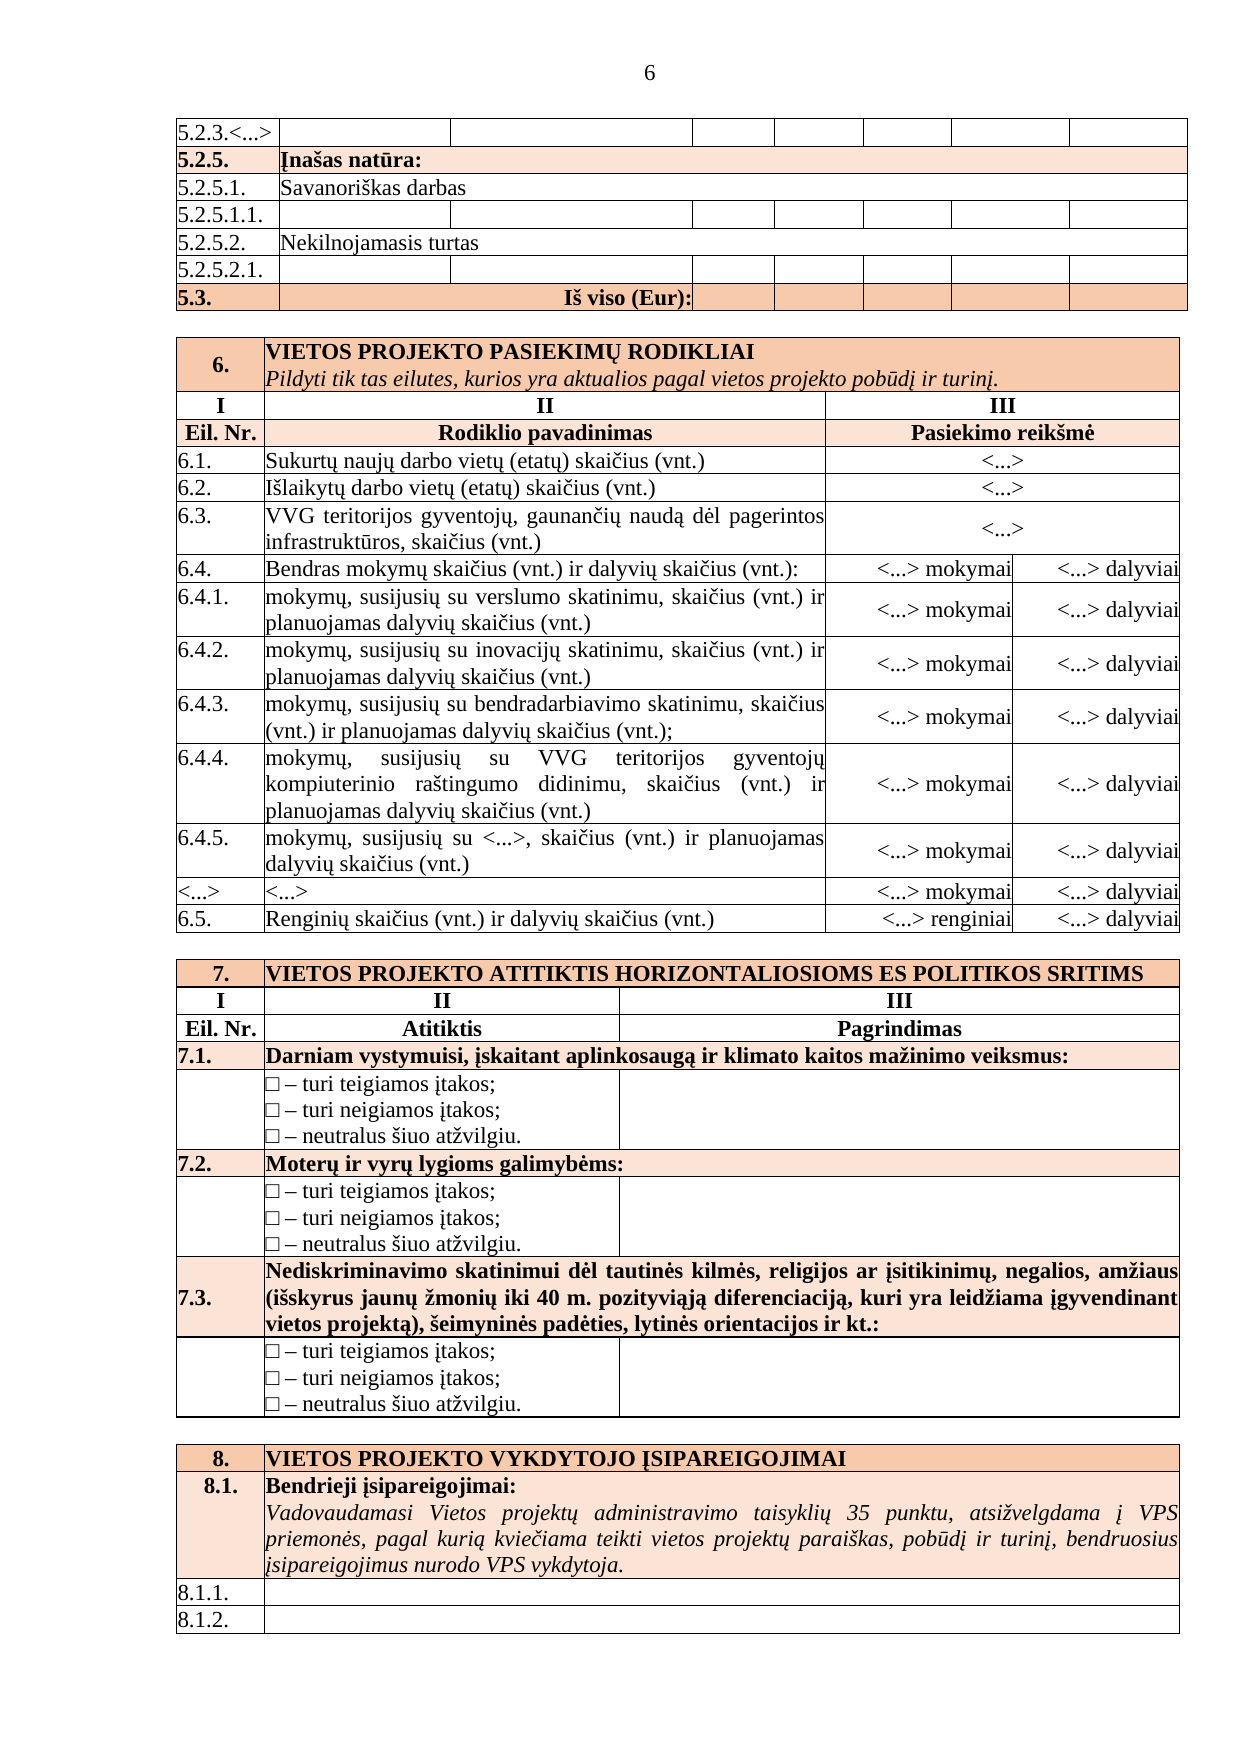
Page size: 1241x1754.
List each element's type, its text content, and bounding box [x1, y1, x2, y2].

table_cell [280, 256, 450, 282]
table_cell [952, 119, 1069, 146]
table_cell [693, 284, 774, 310]
table_cell Pagrindimas [620, 1015, 1179, 1041]
table_cell mokymų, susijusių su <...>, skaičius (vnt.) ir planuojamas dalyvių skaičius (vnt.) [265, 824, 825, 877]
table_cell [693, 201, 774, 228]
table_cell Darniam vystymuisi, įskaitant aplinkosaugą ir klimato kaitos mažinimo veiksmus: [265, 1042, 1179, 1069]
table_header 7. [177, 960, 264, 986]
table_cell <...> mokymai [826, 583, 1012, 636]
table_cell 5.2.5. [177, 147, 279, 173]
table_cell Bendras mokymų skaičius (vnt.) ir dalyvių skaičius (vnt.): [265, 555, 825, 582]
table_cell 8.1.2. [177, 1606, 264, 1632]
table_cell 5.2.5.2. [177, 229, 279, 255]
table_cell <...> dalyviai [1013, 690, 1179, 743]
table_cell 5.3. [177, 284, 279, 310]
table_cell <...> dalyviai [1013, 583, 1179, 636]
table_cell II [265, 988, 619, 1014]
table_cell [864, 284, 951, 310]
table_cell [280, 201, 450, 228]
table_cell [864, 201, 951, 228]
table_cell Atitiktis [265, 1015, 619, 1041]
table_cell I [177, 988, 264, 1014]
table_header VIETOS PROJEKTO VYKDYTOJO ĮSIPAREIGOJIMAI [265, 1445, 1179, 1471]
table_cell <...> [826, 502, 1179, 554]
table_cell 7.1. [177, 1042, 264, 1069]
table_cell Renginių skaičius (vnt.) ir dalyvių skaičius (vnt.) [265, 905, 825, 932]
table_cell 5.2.3.<...> [177, 119, 279, 146]
table_cell [1070, 284, 1187, 310]
table_cell Bendrieji įsipareigojimai: Vadovaudamasi Vietos projektų administravimo taisyklių 35 punktu, atsižvelgdama į VPS priemonės, pagal kurią kviečiama teikti vietos projektų paraiškas, pobūdį ir turinį, bendruosius įsipareigojimus nurodo VPS vykdytoja. [265, 1472, 1179, 1578]
table_cell 6.4. [177, 555, 264, 582]
table_cell [265, 1606, 1179, 1632]
table_cell Sukurtų naujų darbo vietų (etatų) skaičius (vnt.) [265, 447, 825, 473]
table_cell <...> mokymai [826, 637, 1012, 689]
table_cell [693, 256, 774, 282]
table_cell [1070, 119, 1187, 146]
table_cell [864, 256, 951, 282]
table_cell [620, 1070, 1179, 1149]
table_cell 5.2.5.2.1. [177, 256, 279, 282]
table_cell [1070, 256, 1187, 282]
table_cell [620, 1338, 1179, 1416]
table_cell Įnašas natūra: [280, 147, 1187, 173]
table_cell Rodiklio pavadinimas [265, 420, 825, 446]
table_cell <...> dalyviai [1013, 637, 1179, 689]
table_cell <...> [177, 878, 264, 904]
table_cell <...> mokymai [826, 555, 1012, 582]
table_cell II [265, 392, 825, 418]
table_cell <...> [826, 474, 1179, 501]
table_cell <...> mokymai [826, 690, 1012, 743]
table_cell I [177, 392, 264, 418]
table_cell 6.4.5. [177, 824, 264, 877]
table_cell 5.2.5.1.1. [177, 201, 279, 228]
table_cell Savanoriškas darbas [280, 174, 1187, 200]
table_cell [775, 119, 863, 146]
table_cell <...> [826, 447, 1179, 473]
table_cell III [826, 392, 1179, 418]
table_cell 6.5. [177, 905, 264, 932]
table_cell 6.1. [177, 447, 264, 473]
table_cell 6.3. [177, 502, 264, 554]
table_cell mokymų, susijusių su inovacijų skatinimu, skaičius (vnt.) ir planuojamas dalyvių skaičius (vnt.) [265, 637, 825, 689]
table_cell Moterų ir vyrų lygioms galimybėms: [265, 1150, 1179, 1176]
table_cell Nediskriminavimo skatinimui dėl tautinės kilmės, religijos ar įsitikinimų, negalios, amžiaus (išskyrus jaunų žmonių iki 40 m. pozityviąją diferenciaciją, kuri yra leidžiama įgyvendinant vietos projektą), šeimyninės padėties, lytinės orientacijos ir kt.: [265, 1257, 1179, 1336]
table_cell 6.4.2. [177, 637, 264, 689]
table_cell [620, 1177, 1179, 1256]
table_cell <...> [265, 878, 825, 904]
table_cell [177, 1177, 264, 1256]
table_header VIETOS PROJEKTO ATITIKTIS HORIZONTALIOSIOMS ES POLITIKOS SRITIMS [265, 960, 1179, 986]
table_cell 5.2.5.1. [177, 174, 279, 200]
table_cell <...> dalyviai [1013, 824, 1179, 877]
table_cell 8.1. [177, 1472, 264, 1578]
table_cell <...> dalyviai [1013, 878, 1179, 904]
table_cell <...> dalyviai [1013, 905, 1179, 932]
table_cell 8.1.1. [177, 1579, 264, 1605]
table_header 6. [177, 338, 264, 391]
table_cell [451, 256, 692, 282]
table_cell <...> mokymai [826, 878, 1012, 904]
table_cell [1070, 201, 1187, 228]
table_cell mokymų, susijusių su verslumo skatinimu, skaičius (vnt.) ir planuojamas dalyvių skaičius (vnt.) [265, 583, 825, 636]
table_header VIETOS PROJEKTO PASIEKIMŲ RODIKLIAI Pildyti tik tas eilutes, kurios yra aktualios pagal vietos projekto pobūdį ir turinį. [265, 338, 1179, 391]
table_cell VVG teritorijos gyventojų, gaunančių naudą dėl pagerintos infrastruktūros, skaičius (vnt.) [265, 502, 825, 554]
table_cell [952, 256, 1069, 282]
table_cell 6.4.3. [177, 690, 264, 743]
table_cell Išlaikytų darbo vietų (etatų) skaičius (vnt.) [265, 474, 825, 501]
table_cell 7.2. [177, 1150, 264, 1176]
table_cell Eil. Nr. [177, 1015, 264, 1041]
table_cell <...> dalyviai [1013, 555, 1179, 582]
table_cell Pasiekimo reikšmė [826, 420, 1179, 446]
table_cell [775, 201, 863, 228]
table_cell [952, 284, 1069, 310]
table_cell Nekilnojamasis turtas [280, 229, 1187, 255]
table_cell <...> mokymai [826, 824, 1012, 877]
table_cell [451, 119, 692, 146]
table_cell <...> mokymai [826, 744, 1012, 823]
table_cell 7.3. [177, 1257, 264, 1336]
table_cell 6.2. [177, 474, 264, 501]
table_cell Iš viso (Eur): [280, 284, 692, 310]
table_cell 6.4.4. [177, 744, 264, 823]
table_cell mokymų, susijusių su VVG teritorijos gyventojų kompiuterinio raštingumo didinimu, skaičius (vnt.) ir planuojamas dalyvių skaičius (vnt.) [265, 744, 825, 823]
table_cell [864, 119, 951, 146]
table_cell <...> dalyviai [1013, 744, 1179, 823]
table_cell III [620, 988, 1179, 1014]
table_cell [952, 201, 1069, 228]
table_cell <...> renginiai [826, 905, 1012, 932]
table_cell [177, 1070, 264, 1149]
table_cell [177, 1338, 264, 1416]
table_header 8. [177, 1445, 264, 1471]
table_cell [280, 119, 450, 146]
table_cell □ – turi teigiamos įtakos; □ – turi neigiamos įtakos; □ – neutralus šiuo atžvilgiu. [265, 1070, 619, 1149]
table_cell mokymų, susijusių su bendradarbiavimo skatinimu, skaičius (vnt.) ir planuojamas dalyvių skaičius (vnt.); [265, 690, 825, 743]
table_cell □ – turi teigiamos įtakos; □ – turi neigiamos įtakos; □ – neutralus šiuo atžvilgiu. [265, 1177, 619, 1256]
table_cell [693, 119, 774, 146]
table_cell Eil. Nr. [177, 420, 264, 446]
table_cell [775, 284, 863, 310]
table_cell 6.4.1. [177, 583, 264, 636]
table_cell □ – turi teigiamos įtakos; □ – turi neigiamos įtakos; □ – neutralus šiuo atžvilgiu. [265, 1338, 619, 1416]
table_cell [265, 1579, 1179, 1605]
table_cell [451, 201, 692, 228]
table_cell [775, 256, 863, 282]
